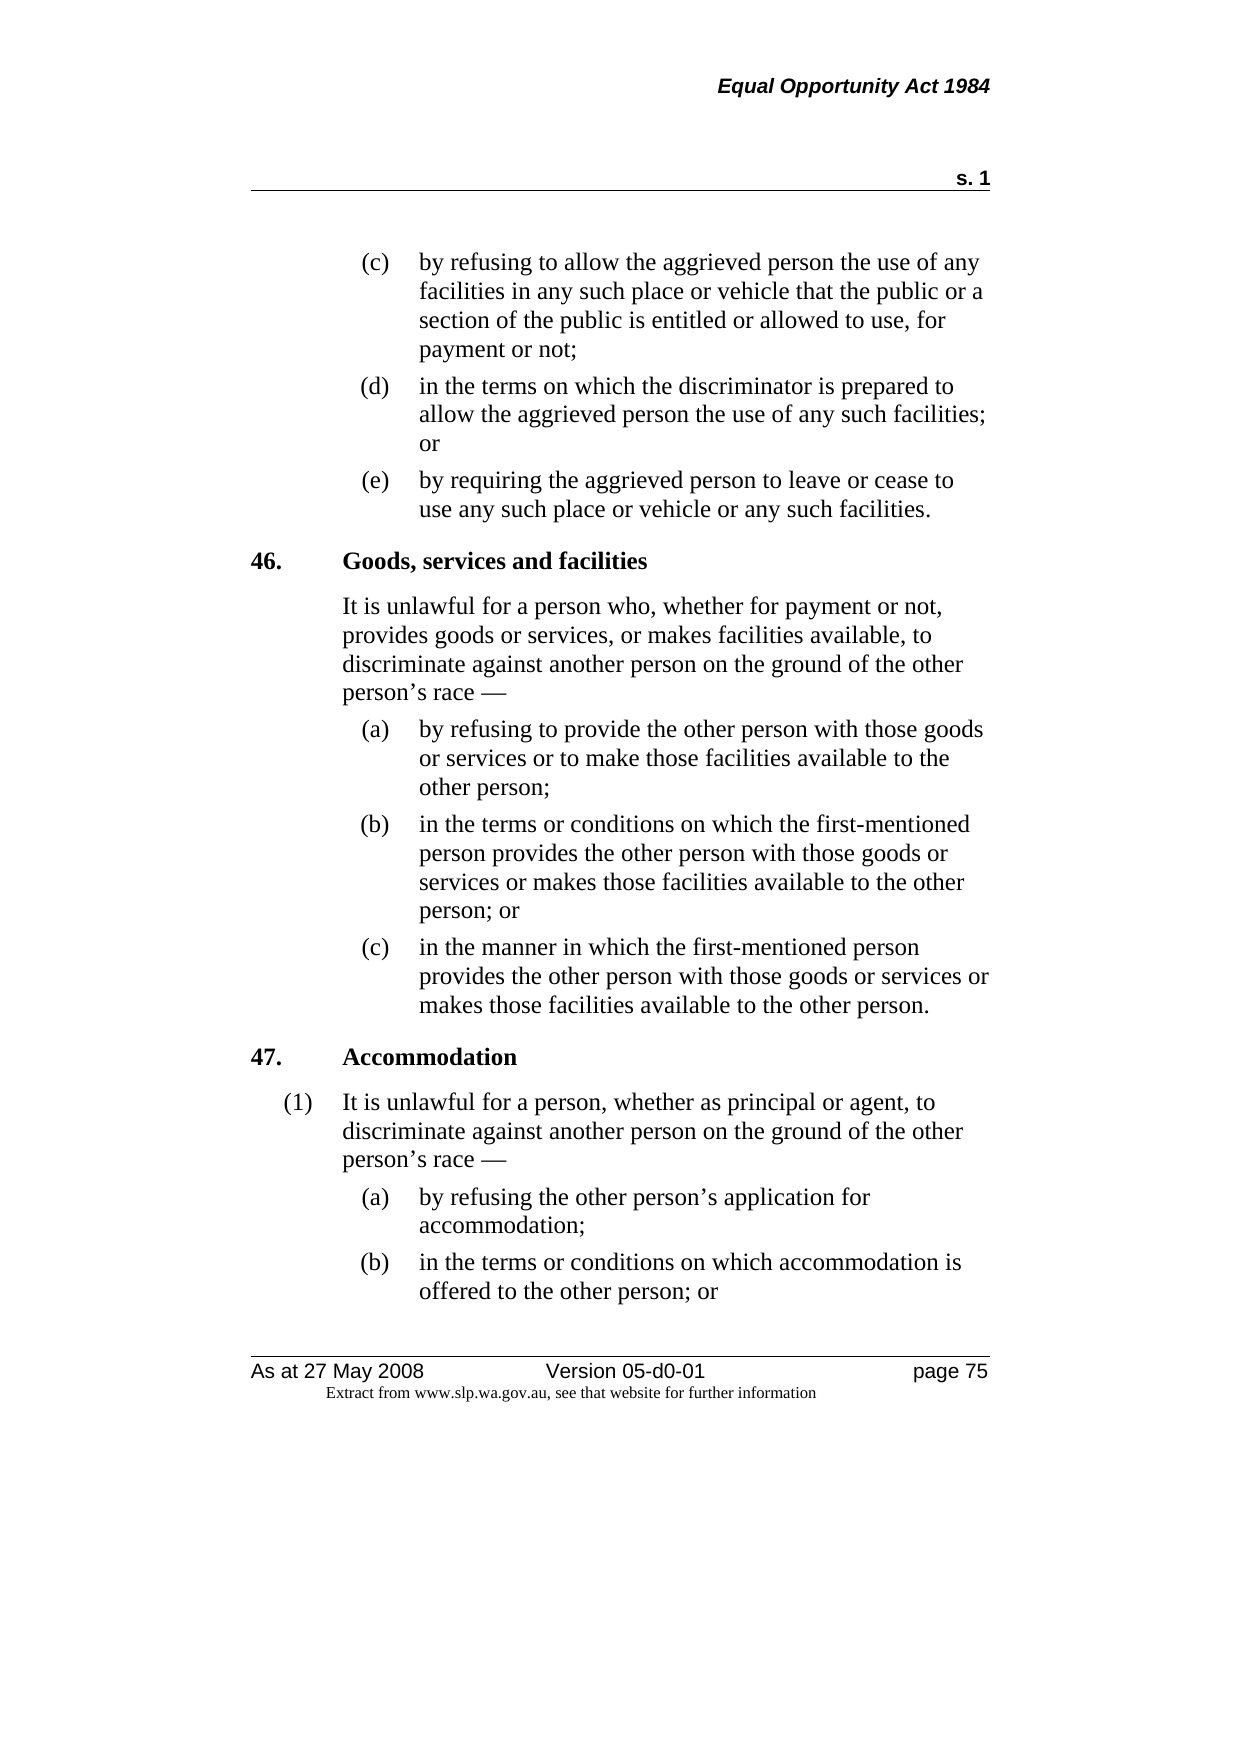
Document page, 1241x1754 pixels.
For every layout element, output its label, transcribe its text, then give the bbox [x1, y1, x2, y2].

text (c) in the manner in which the first-mentioned person provides the other person with those goods or services or makes those facilities available to the other person. [251, 932, 990, 1019]
text It is unlawful for a person who, whether for payment or not, provides goods or services, or makes facilities available, to discriminate against another person on the ground of the other person’s race — [251, 591, 990, 706]
text (a) by refusing to provide the other person with those goods or services or to make those facilities available to the other person; [251, 714, 990, 801]
text (b) in the terms or conditions on which accommodation is offered to the other person; or [251, 1247, 990, 1305]
text (e) by requiring the aggrieved person to leave or cease to use any such place or vehicle or any such facilities. [251, 465, 990, 523]
text (c) by refusing to allow the aggrieved person the use of any facilities in any such place or vehicle that the public or a section of the public is entitled or allowed to use, for payment or not; [251, 247, 990, 362]
text (d) in the terms on which the discriminator is prepared to allow the aggrieved person the use of any such facilities; or [251, 371, 990, 457]
text (1) It is unlawful for a person, whether as principal or agent, to discriminate against another person on the ground of the other person’s race — [251, 1087, 990, 1173]
text (b) in the terms or conditions on which the first-mentioned person provides the other person with those goods or services or makes those facilities available to the other person; or [251, 809, 990, 924]
subtitle 47. Accommodation [251, 1042, 990, 1070]
text (a) by refusing the other person’s application for accommodation; [251, 1182, 990, 1239]
subtitle 46. Goods, services and facilities [251, 546, 990, 574]
